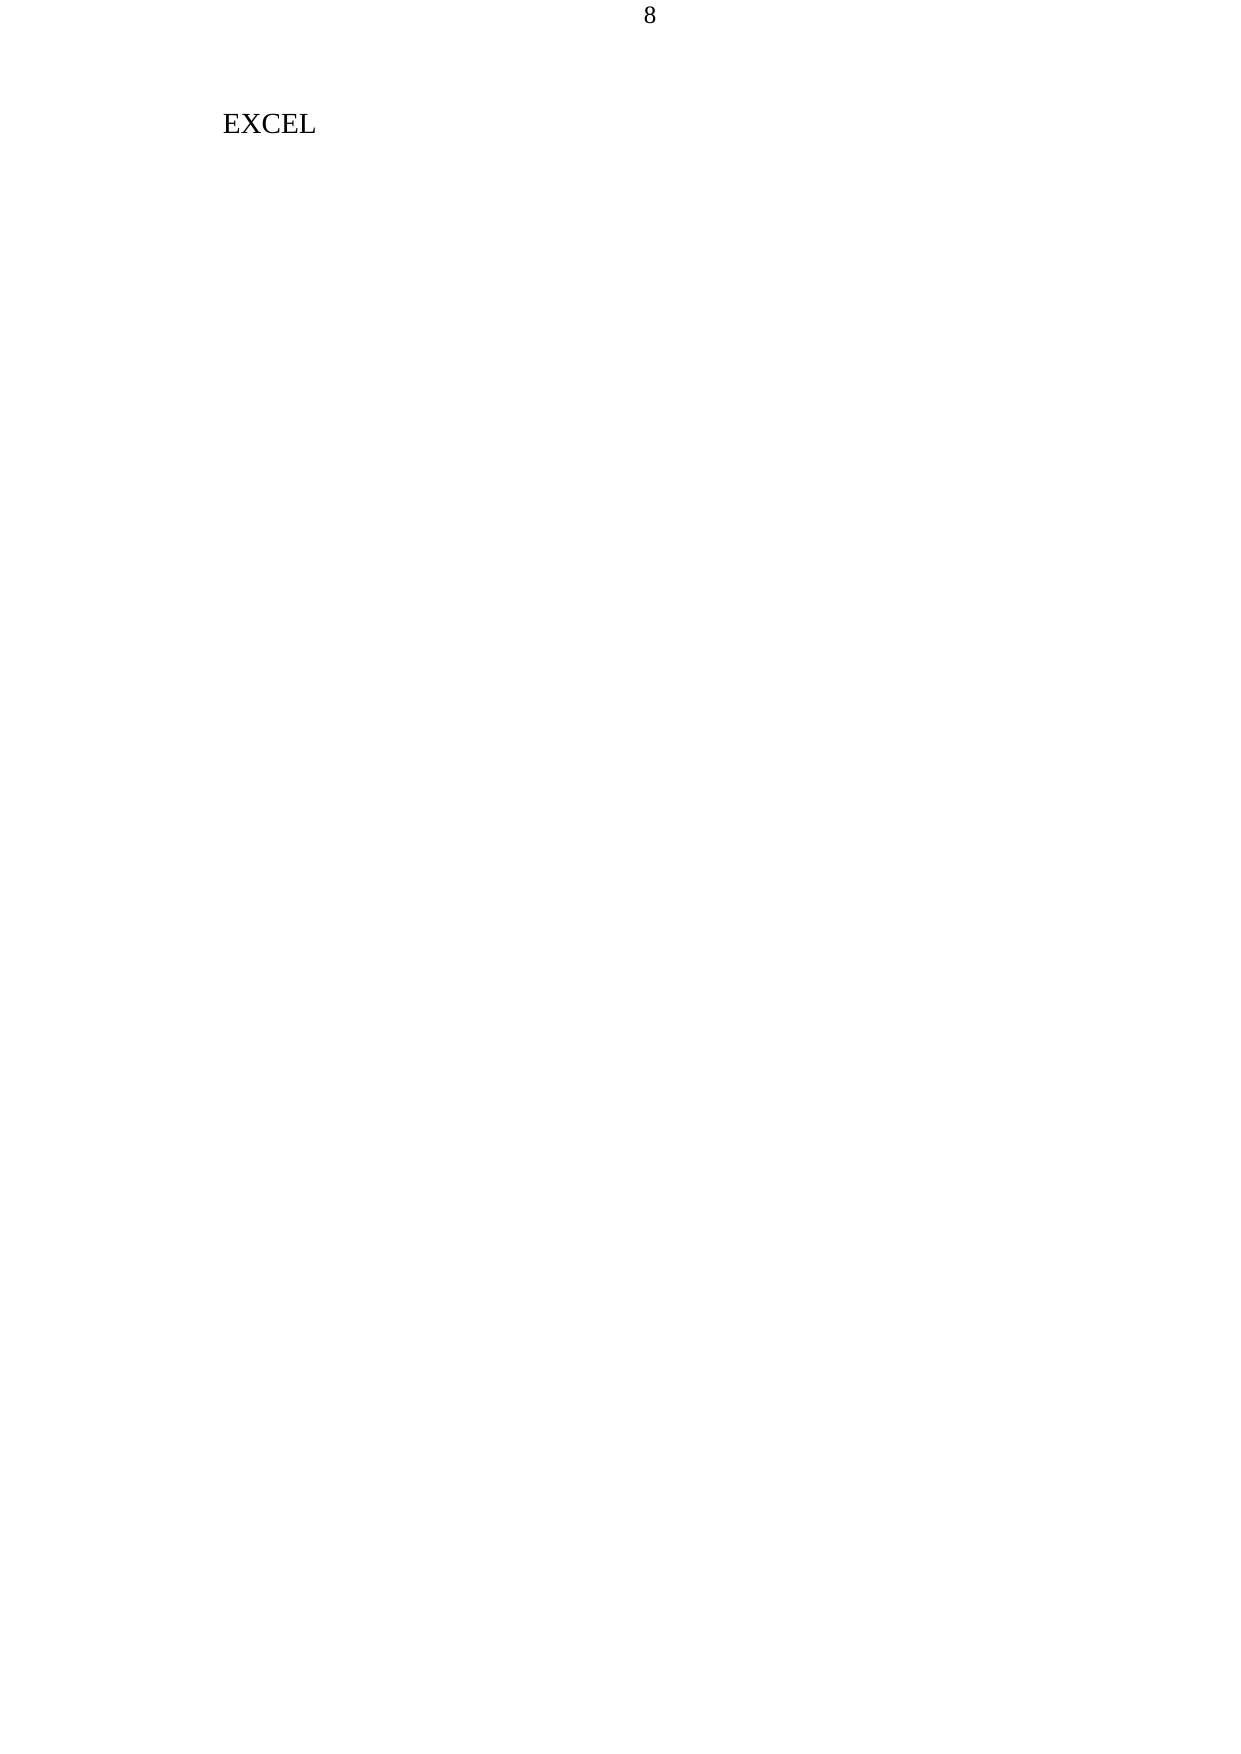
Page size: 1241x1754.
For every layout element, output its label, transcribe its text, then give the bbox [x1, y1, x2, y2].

text EXCEL [148, 106, 1152, 140]
